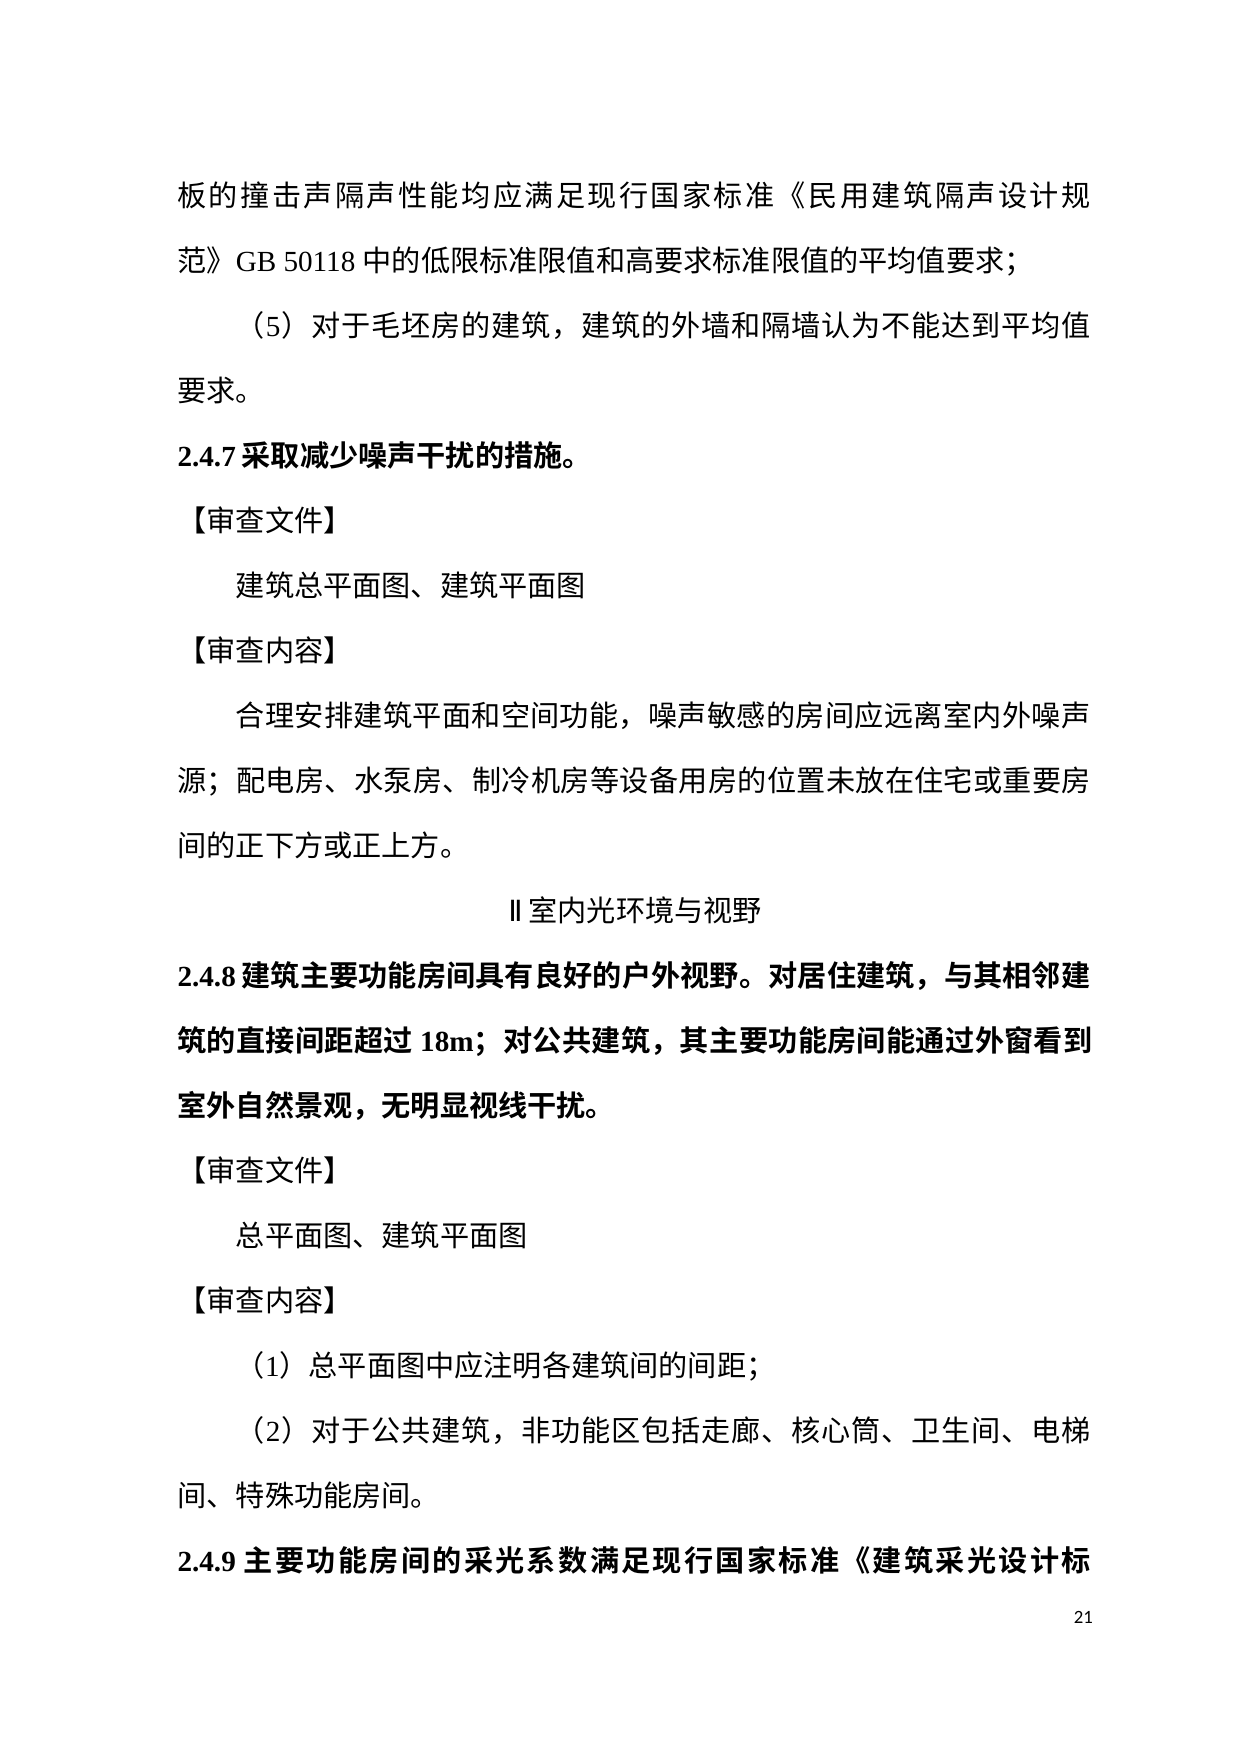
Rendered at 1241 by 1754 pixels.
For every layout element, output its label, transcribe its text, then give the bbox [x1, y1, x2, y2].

text 2.4.7采取减少噪声干扰的措施。 [177, 421, 1092, 486]
text （2）对于公共建筑，非功能区包括走廊、核心筒、卫生间、电梯间、特殊功能房间。 [177, 1396, 1092, 1526]
text 【审查文件】 [177, 486, 1092, 551]
text 2.4.8建筑主要功能房间具有良好的户外视野。对居住建筑，与其相邻建筑的直接间距超过 18m；对公共建筑，其主要功能房间能通过外窗看到室外自然景观，无明显视线干扰。 [177, 941, 1092, 1136]
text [177, 1526, 1092, 1591]
text （1）总平面图中应注明各建筑间的间距； [177, 1331, 1092, 1396]
text 【审查内容】 [177, 616, 1092, 681]
text （5）对于毛坯房的建筑，建筑的外墙和隔墙认为不能达到平均值要求。 [177, 291, 1092, 421]
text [177, 161, 1092, 291]
text 合理安排建筑平面和空间功能，噪声敏感的房间应远离室内外噪声源；配电房、水泵房、制冷机房等设备用房的位置未放在住宅或重要房间的正下方或正上方。 [177, 681, 1092, 876]
text 建筑总平面图、建筑平面图 [177, 551, 1092, 616]
text 总平面图、建筑平面图 [177, 1201, 1092, 1266]
text 【审查内容】 [177, 1266, 1092, 1331]
text 【审查文件】 [177, 1136, 1092, 1201]
text Ⅱ室内光环境与视野 [177, 876, 1092, 941]
